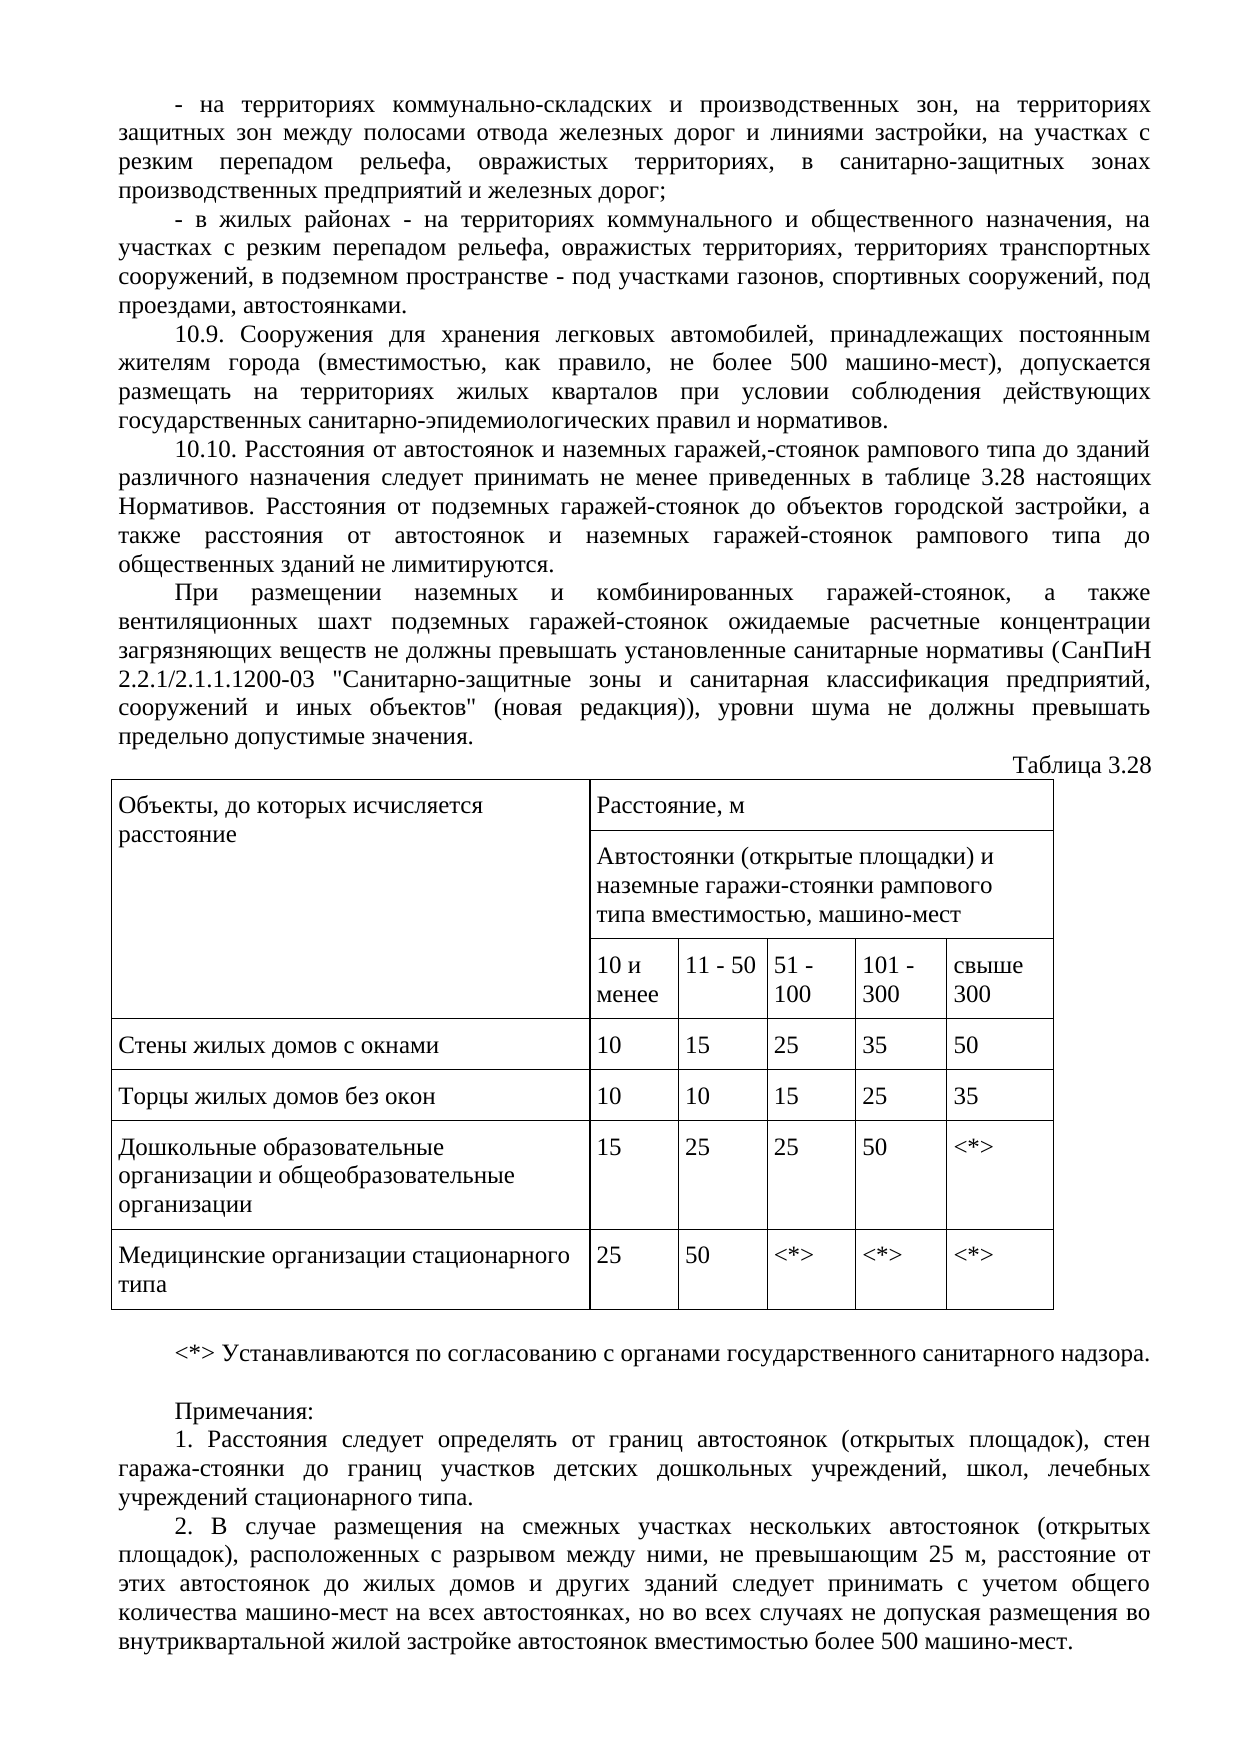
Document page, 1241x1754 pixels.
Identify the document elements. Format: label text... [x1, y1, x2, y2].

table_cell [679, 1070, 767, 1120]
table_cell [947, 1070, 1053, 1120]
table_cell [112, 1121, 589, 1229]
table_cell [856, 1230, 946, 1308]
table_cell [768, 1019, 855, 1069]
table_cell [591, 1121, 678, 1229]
text 10.9. Сооружения для хранения легковых автомобилей, принадлежащих постоянным жителям города (вместимостью, как правило, не более 500 машино-мест), допускается размещать на территориях жилых кварталов при условии соблюдения действующих государственных санитарно-эпидемиологических правил и нормативов. [118, 319, 1152, 434]
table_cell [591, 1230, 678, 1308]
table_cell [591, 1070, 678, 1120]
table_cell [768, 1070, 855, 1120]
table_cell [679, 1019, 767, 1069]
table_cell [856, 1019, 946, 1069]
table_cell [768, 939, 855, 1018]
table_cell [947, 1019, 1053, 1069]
text При размещении наземных и комбинированных гаражей-стоянок, а также вентиляционных шахт подземных гаражей-стоянок ожидаемые расчетные концентрации загрязняющих веществ не должны превышать установленные санитарные нормативы (СанПиН 2.2.1/2.1.1.1200-03 "Санитарно-защитные зоны и санитарная классификация предприятий, сооружений и иных объектов" (новая редакция)), уровни шума не должны превышать предельно допустимые значения. [118, 577, 1152, 750]
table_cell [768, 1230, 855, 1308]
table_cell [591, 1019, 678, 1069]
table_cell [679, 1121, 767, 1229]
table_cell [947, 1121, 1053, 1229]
text 1. Расстояния следует определять от границ автостоянок (открытых площадок), стен гаража-стоянки до границ участков детских дошкольных учреждений, школ, лечебных учреждений стационарного типа. [118, 1424, 1152, 1511]
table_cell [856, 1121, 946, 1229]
text - в жилых районах - на территориях коммунального и общественного назначения, на участках с резким перепадом рельефа, овражистых территориях, территориях транспортных сооружений, в подземном пространстве - под участками газонов, спортивных сооружений, под проездами, автостоянками. [118, 204, 1152, 319]
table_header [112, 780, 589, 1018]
text Примечания: [118, 1396, 1152, 1424]
text 10.10. Расстояния от автостоянок и наземных гаражей,-стоянок рампового типа до зданий различного назначения следует принимать не менее приведенных в таблице 3.28 настоящих Нормативов. Расстояния от подземных гаражей-стоянок до объектов городской застройки, а также расстояния от автостоянок и наземных гаражей-стоянок рампового типа до общественных зданий не лимитируются. [118, 434, 1152, 577]
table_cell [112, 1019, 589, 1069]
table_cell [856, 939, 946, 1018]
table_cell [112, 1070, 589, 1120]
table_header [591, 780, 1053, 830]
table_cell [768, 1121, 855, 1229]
text Таблица 3.28 [118, 750, 1152, 779]
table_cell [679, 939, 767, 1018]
text - на территориях коммунально-складских и производственных зон, на территориях защитных зон между полосами отвода железных дорог и линиями застройки, на участках с резким перепадом рельефа, овражистых территориях, в санитарно-защитных зонах производственных предприятий и железных дорог; [118, 89, 1152, 204]
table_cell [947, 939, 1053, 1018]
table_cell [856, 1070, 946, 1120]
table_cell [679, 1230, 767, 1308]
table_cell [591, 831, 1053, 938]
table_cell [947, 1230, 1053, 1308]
text 2. В случае размещения на смежных участках нескольких автостоянок (открытых площадок), расположенных с разрывом между ними, не превышающим , расстояние от этих автостоянок до жилых домов и других зданий следует принимать с учетом общего количества машино-мест на всех автостоянках, но во всех случаях не допуская размещения во внутриквартальной жилой застройке автостоянок вместимостью более 500 машино-мест. [118, 1511, 1152, 1654]
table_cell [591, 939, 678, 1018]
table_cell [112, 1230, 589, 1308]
text <*> Устанавливаются по согласованию с органами государственного санитарного надзора. [118, 1338, 1152, 1367]
